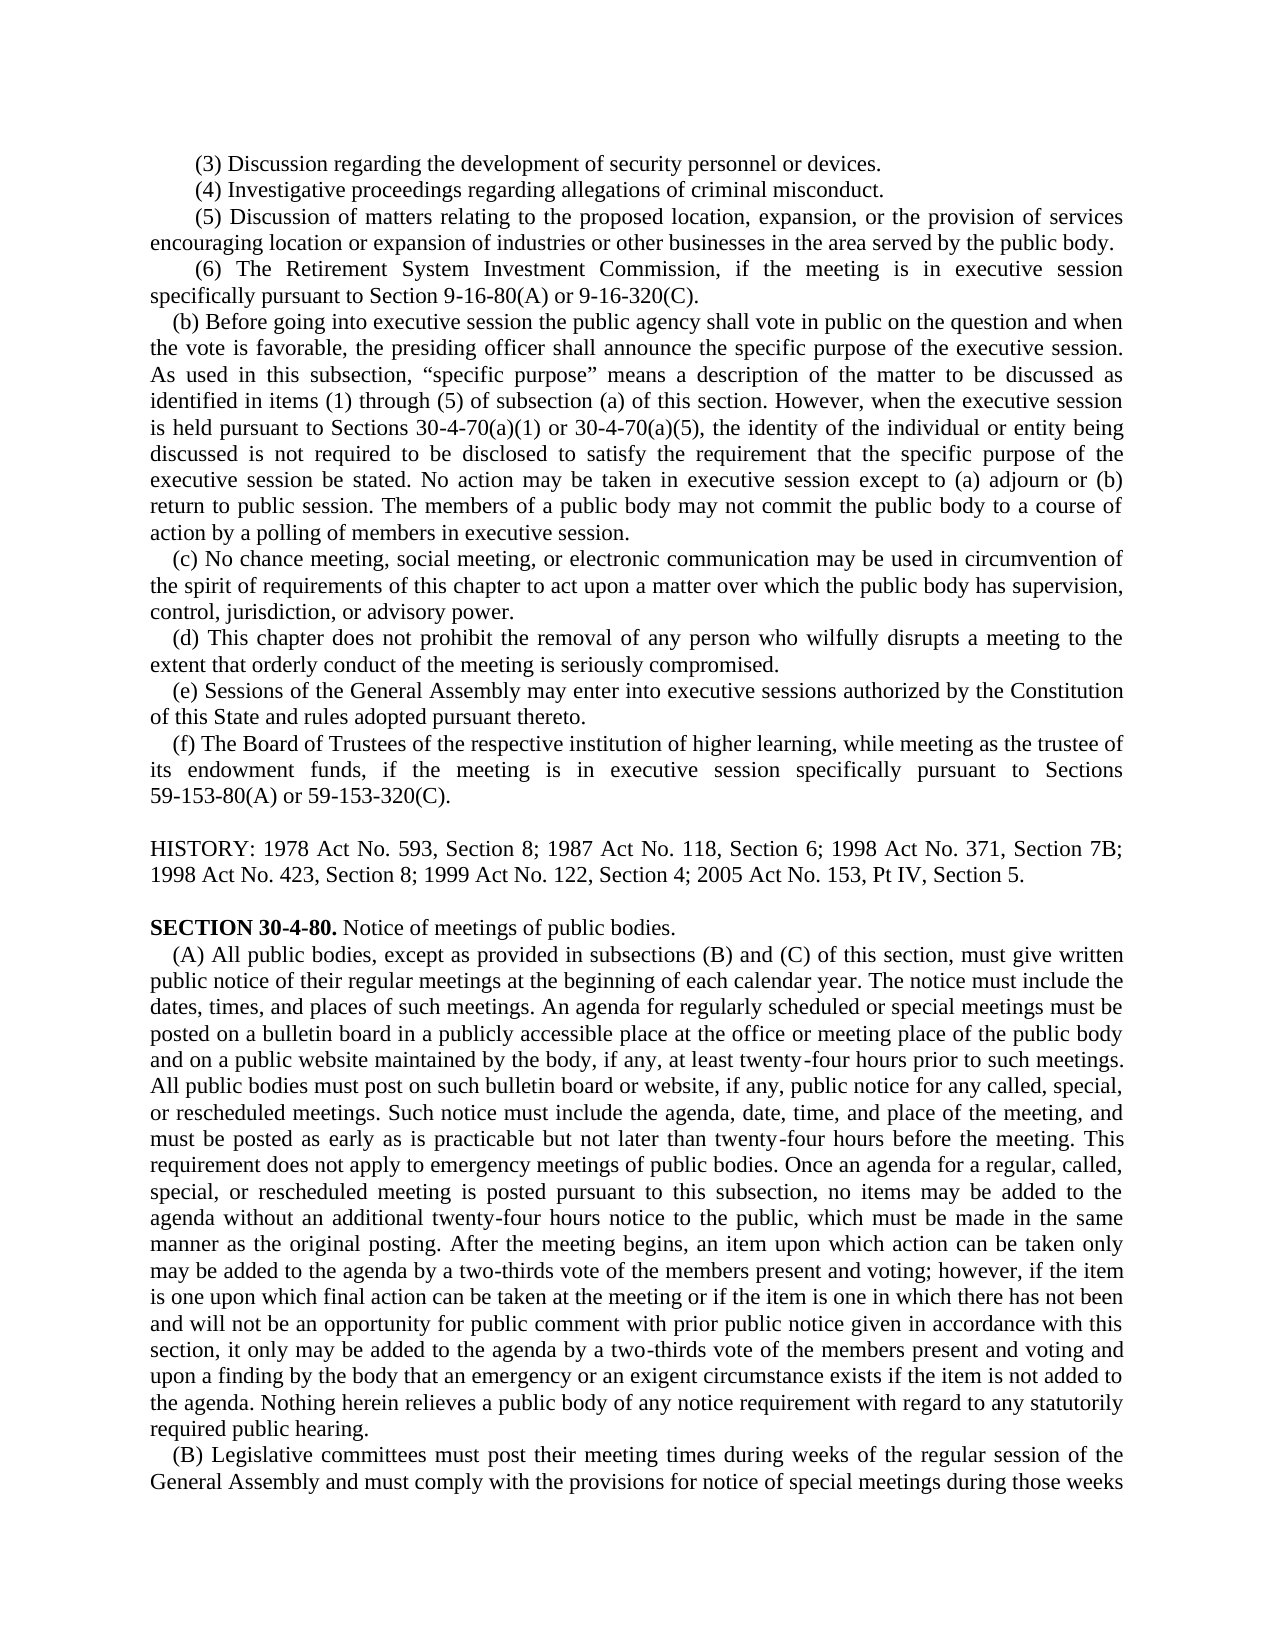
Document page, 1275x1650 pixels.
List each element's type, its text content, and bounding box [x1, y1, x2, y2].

text (3) Discussion regarding the development of security personnel or devices. [150, 150, 1125, 176]
text (A) All public bodies, except as provided in subsections (B) and (C) of this section, must give written public notice of their regular meetings at the beginning of each calendar year. The notice must include the dates, times, and places of such meetings. An agenda for regularly scheduled or special meetings must be posted on a bulletin board in a publicly accessible place at the office or meeting place of the public body and on a public website maintained by the body, if any, at least twenty-four hours prior to such meetings. All public bodies must post on such bulletin board or website, if any, public notice for any called, special, or rescheduled meetings. Such notice must include the agenda, date, time, and place of the meeting, and must be posted as early as is practicable but not later than twenty-four hours before the meeting. This requirement does not apply to emergency meetings of public bodies. Once an agenda for a regular, called, special, or rescheduled meeting is posted pursuant to this subsection, no items may be added to the agenda without an additional twenty-four hours notice to the public, which must be made in the same manner as the original posting. After the meeting begins, an item upon which action can be taken only may be added to the agenda by a two-thirds vote of the members present and voting; however, if the item is one upon which final action can be taken at the meeting or if the item is one in which there has not been and will not be an opportunity for public comment with prior public notice given in accordance with this section, it only may be added to the agenda by a two-thirds vote of the members present and voting and upon a finding by the body that an emergency or an exigent circumstance exists if the item is not added to the agenda. Nothing herein relieves a public body of any notice requirement with regard to any statutorily required public hearing. [150, 941, 1125, 1441]
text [150, 1441, 1125, 1494]
text SECTION 30-4-80. Notice of meetings of public bodies. [150, 914, 1125, 941]
text (f) The Board of Trustees of the respective institution of higher learning, while meeting as the trustee of its endowment funds, if the meeting is in executive session specifically pursuant to Sections 59-153-80(A) or 59-153-320(C). [150, 730, 1125, 809]
text (c) No chance meeting, social meeting, or electronic communication may be used in circumvention of the spirit of requirements of this chapter to act upon a matter over which the public body has supervision, control, jurisdiction, or advisory power. [150, 545, 1125, 624]
text HISTORY: 1978 Act No. 593, Section 8; 1987 Act No. 118, Section 6; 1998 Act No. 371, Section 7B; 1998 Act No. 423, Section 8; 1999 Act No. 122, Section 4; 2005 Act No. 153, Pt IV, Section 5. [150, 835, 1125, 888]
text (6) The Retirement System Investment Commission, if the meeting is in executive session specifically pursuant to Section 9-16-80(A) or 9-16-320(C). [150, 255, 1125, 308]
text (d) This chapter does not prohibit the removal of any person who wilfully disrupts a meeting to the extent that orderly conduct of the meeting is seriously compromised. [150, 624, 1125, 677]
text (5) Discussion of matters relating to the proposed location, expansion, or the provision of services encouraging location or expansion of industries or other businesses in the area served by the public body. [150, 203, 1125, 255]
text (b) Before going into executive session the public agency shall vote in public on the question and when the vote is favorable, the presiding officer shall announce the specific purpose of the executive session. As used in this subsection, “specific purpose” means a description of the matter to be discussed as identified in items (1) through (5) of subsection (a) of this section. However, when the executive session is held pursuant to Sections 30-4-70(a)(1) or 30-4-70(a)(5), the identity of the individual or entity being discussed is not required to be disclosed to satisfy the requirement that the specific purpose of the executive session be stated. No action may be taken in executive session except to (a) adjourn or (b) return to public session. The members of a public body may not commit the public body to a course of action by a polling of members in executive session. [150, 308, 1125, 545]
text (4) Investigative proceedings regarding allegations of criminal misconduct. [150, 176, 1125, 203]
text (e) Sessions of the General Assembly may enter into executive sessions authorized by the Constitution of this State and rules adopted pursuant thereto. [150, 677, 1125, 730]
